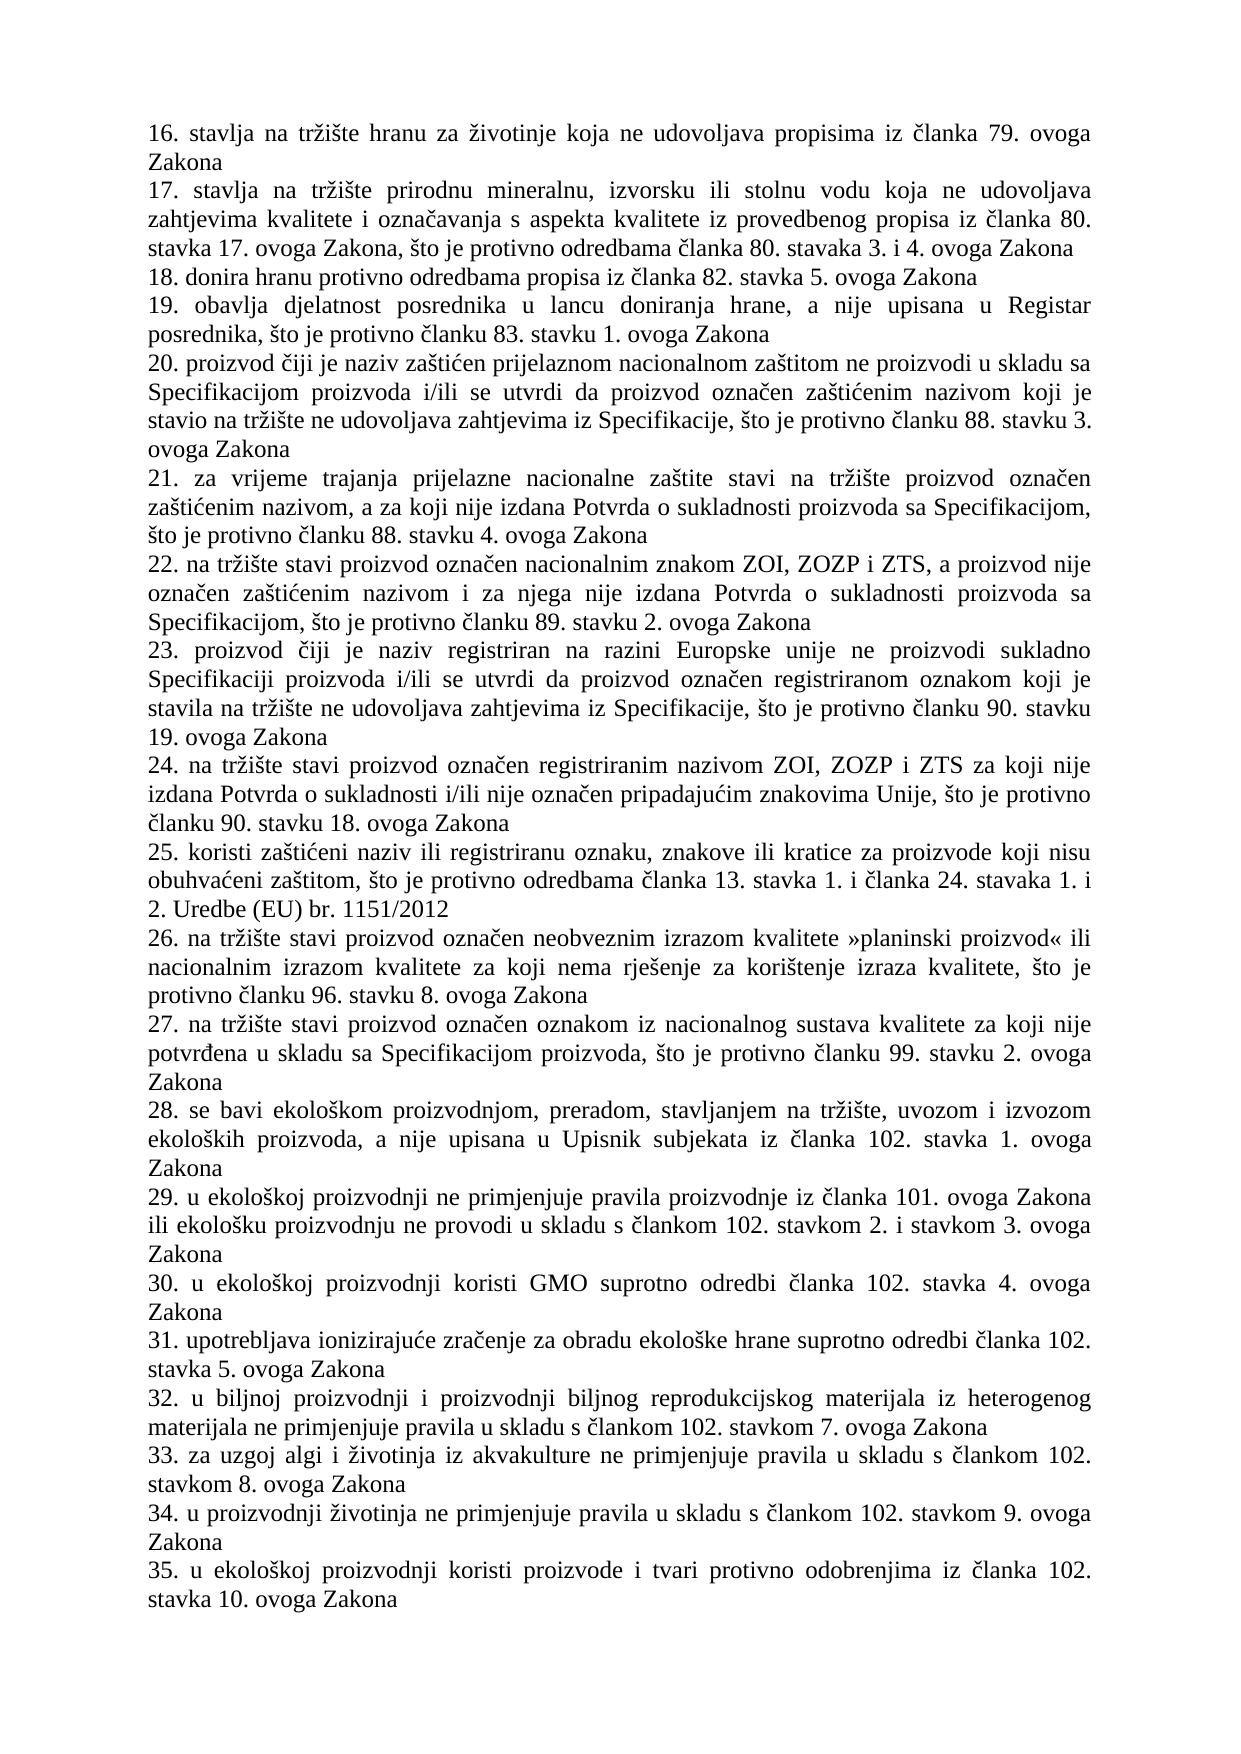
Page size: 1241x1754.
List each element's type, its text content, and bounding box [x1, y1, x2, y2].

text 30. u ekološkoj proizvodnji koristi GMO suprotno odredbi članka 102. stavka 4. ovoga Zakona [148, 1268, 1092, 1326]
text 29. u ekološkoj proizvodnji ne primjenjuje pravila proizvodnje iz članka 101. ovoga Zakona ili ekološku proizvodnju ne provodi u skladu s člankom 102. stavkom 2. i stavkom 3. ovoga Zakona [148, 1182, 1092, 1268]
text 24. na tržište stavi proizvod označen registriranim nazivom ZOI, ZOZP i ZTS za koji nije izdana Potvrda o sukladnosti i/ili nije označen pripadajućim znakovima Unije, što je protivno članku 90. stavku 18. ovoga Zakona [148, 751, 1092, 837]
text 35. u ekološkoj proizvodnji koristi proizvode i tvari protivno odobrenjima iz članka 102. stavka 10. ovoga Zakona [148, 1556, 1092, 1613]
text 20. proizvod čiji je naziv zaštićen prijelaznom nacionalnom zaštitom ne proizvodi u skladu sa Specifikacijom proizvoda i/ili se utvrdi da proizvod označen zaštićenim nazivom koji je stavio na tržište ne udovoljava zahtjevima iz Specifikacije, što je protivno članku 88. stavku 3. ovoga Zakona [148, 348, 1092, 463]
text 22. na tržište stavi proizvod označen nacionalnim znakom ZOI, ZOZP i ZTS, a proizvod nije označen zaštićenim nazivom i za njega nije izdana Potvrda o sukladnosti proizvoda sa Specifikacijom, što je protivno članku 89. stavku 2. ovoga Zakona [148, 549, 1092, 636]
text 18. donira hranu protivno odredbama propisa iz članka 82. stavka 5. ovoga Zakona [148, 262, 1092, 291]
text 21. za vrijeme trajanja prijelazne nacionalne zaštite stavi na tržište proizvod označen zaštićenim nazivom, a za koji nije izdana Potvrda o sukladnosti proizvoda sa Specifikacijom, što je protivno članku 88. stavku 4. ovoga Zakona [148, 463, 1092, 549]
text 23. proizvod čiji je naziv registriran na razini Europske unije ne proizvodi sukladno Specifikaciji proizvoda i/ili se utvrdi da proizvod označen registriranom oznakom koji je stavila na tržište ne udovoljava zahtjevima iz Specifikacije, što je protivno članku 90. stavku 19. ovoga Zakona [148, 636, 1092, 751]
text 28. se bavi ekološkom proizvodnjom, preradom, stavljanjem na tržište, uvozom i izvozom ekoloških proizvoda, a nije upisana u Upisnik subjekata iz članka 102. stavka 1. ovoga Zakona [148, 1096, 1092, 1182]
text 17. stavlja na tržište prirodnu mineralnu, izvorsku ili stolnu vodu koja ne udovoljava zahtjevima kvalitete i označavanja s aspekta kvalitete iz provedbenog propisa iz članka 80. stavka 17. ovoga Zakona, što je protivno odredbama članka 80. stavaka 3. i 4. ovoga Zakona [148, 176, 1092, 262]
text 16. stavlja na tržište hranu za životinje koja ne udovoljava propisima iz članka 79. ovoga Zakona [148, 118, 1092, 176]
text 19. obavlja djelatnost posrednika u lancu doniranja hrane, a nije upisana u Registar posrednika, što je protivno članku 83. stavku 1. ovoga Zakona [148, 291, 1092, 348]
text 31. upotrebljava ionizirajuće zračenje za obradu ekološke hrane suprotno odredbi članka 102. stavka 5. ovoga Zakona [148, 1326, 1092, 1383]
text 26. na tržište stavi proizvod označen neobveznim izrazom kvalitete »planinski proizvod« ili nacionalnim izrazom kvalitete za koji nema rješenje za korištenje izraza kvalitete, što je protivno članku 96. stavku 8. ovoga Zakona [148, 923, 1092, 1009]
text 34. u proizvodnji životinja ne primjenjuje pravila u skladu s člankom 102. stavkom 9. ovoga Zakona [148, 1498, 1092, 1556]
text 25. koristi zaštićeni naziv ili registriranu oznaku, znakove ili kratice za proizvode koji nisu obuhvaćeni zaštitom, što je protivno odredbama članka 13. stavka 1. i članka 24. stavaka 1. i 2. Uredbe (EU) br. 1151/2012 [148, 837, 1092, 923]
text 32. u biljnoj proizvodnji i proizvodnji biljnog reprodukcijskog materijala iz heterogenog materijala ne primjenjuje pravila u skladu s člankom 102. stavkom 7. ovoga Zakona [148, 1383, 1092, 1441]
text 33. za uzgoj algi i životinja iz akvakulture ne primjenjuje pravila u skladu s člankom 102. stavkom 8. ovoga Zakona [148, 1441, 1092, 1498]
text 27. na tržište stavi proizvod označen oznakom iz nacionalnog sustava kvalitete za koji nije potvrđena u skladu sa Specifikacijom proizvoda, što je protivno članku 99. stavku 2. ovoga Zakona [148, 1009, 1092, 1096]
